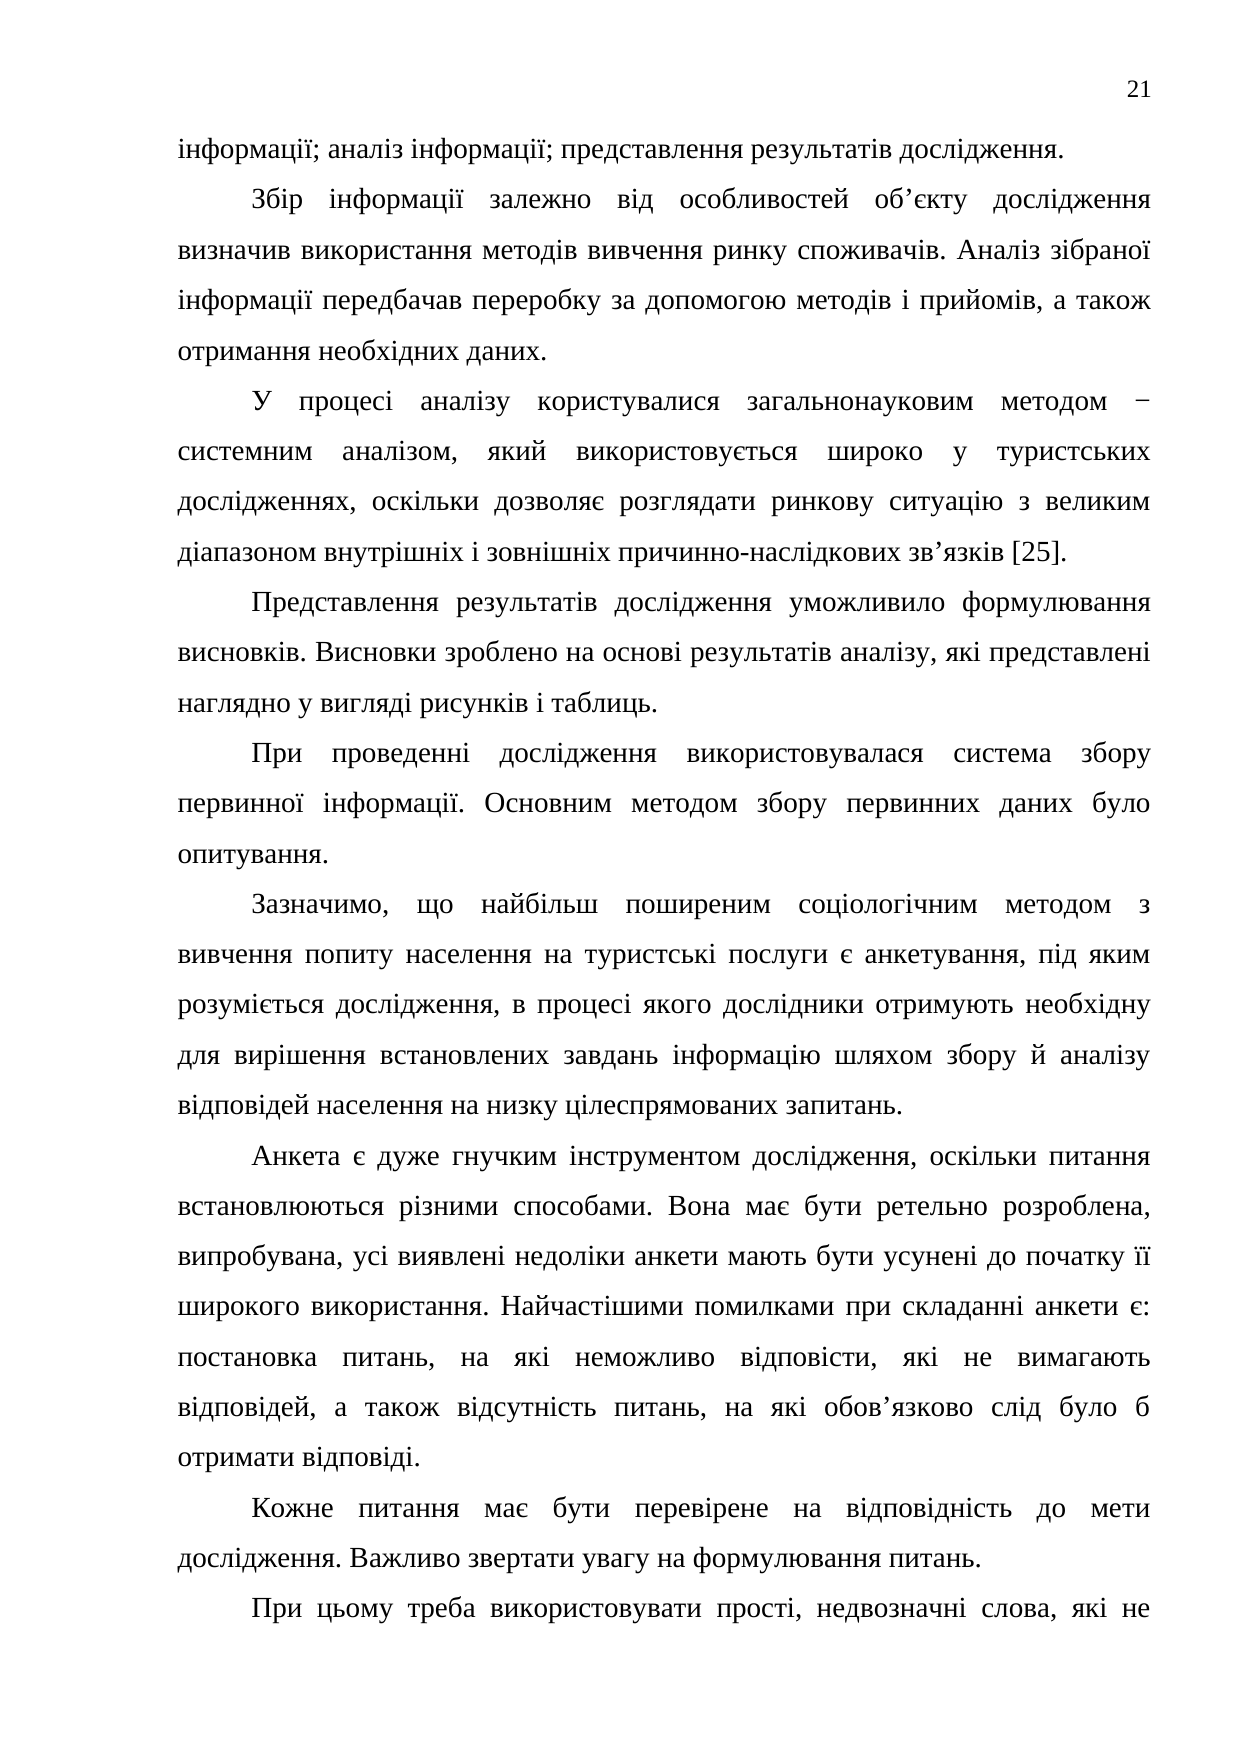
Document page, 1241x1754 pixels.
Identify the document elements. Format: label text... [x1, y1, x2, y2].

text Представлення результатів дослідження уможливило формулювання висновків. Висновки зроблено на основі результатів аналізу, які представлені наглядно у вигляді рисунків і таблиць. [177, 584, 1152, 718]
text Кожне питання має бути перевірене на відповідність до мети дослідження. Важливо звертати увагу на формулювання питань. [177, 1490, 1152, 1574]
text Зазначимо, що найбільш поширеним соціологічним методом з вивчення попиту населення на туристські послуги є анкетування, під яким розуміється дослідження, в процесі якого дослідники отримують необхідну для вирішення встановлених завдань інформацію шляхом збору й аналізу відповідей населення на низку цілеспрямованих запитань. [177, 886, 1152, 1121]
text Анкета є дуже гнучким інструментом дослідження, оскільки питання встановлюються різними способами. Вона має бути ретельно розроблена, випробувана, усі виявлені недоліки анкети мають бути усунені до початку її широкого використання. Найчастішими помилками при складанні анкети є: постановка питань, на які неможливо відповісти, які не вимагають відповідей, а також відсутність питань, на які обов’язково слід було б отримати відповіді. [177, 1138, 1152, 1473]
text При проведенні дослідження використовувалася система збору первинної інформації. Основним методом збору первинних даних було опитування. [177, 735, 1152, 869]
text У процесі аналізу користувалися загальнонауковим методом − системним аналізом, який використовується широко у туристських дослідженнях, оскільки дозволяє розглядати ринкову ситуацію з великим діапазоном внутрішніх і зовнішніх причинно-наслідкових зв’язків [25]. [177, 383, 1152, 567]
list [177, 131, 1152, 165]
text Збір інформації залежно від особливостей об’єкту дослідження визначив використання методів вивчення ринку споживачів. Аналіз зібраної інформації передбачав переробку за допомогою методів і прийомів, а також отримання необхідних даних. [177, 182, 1152, 366]
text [177, 1590, 1152, 1624]
